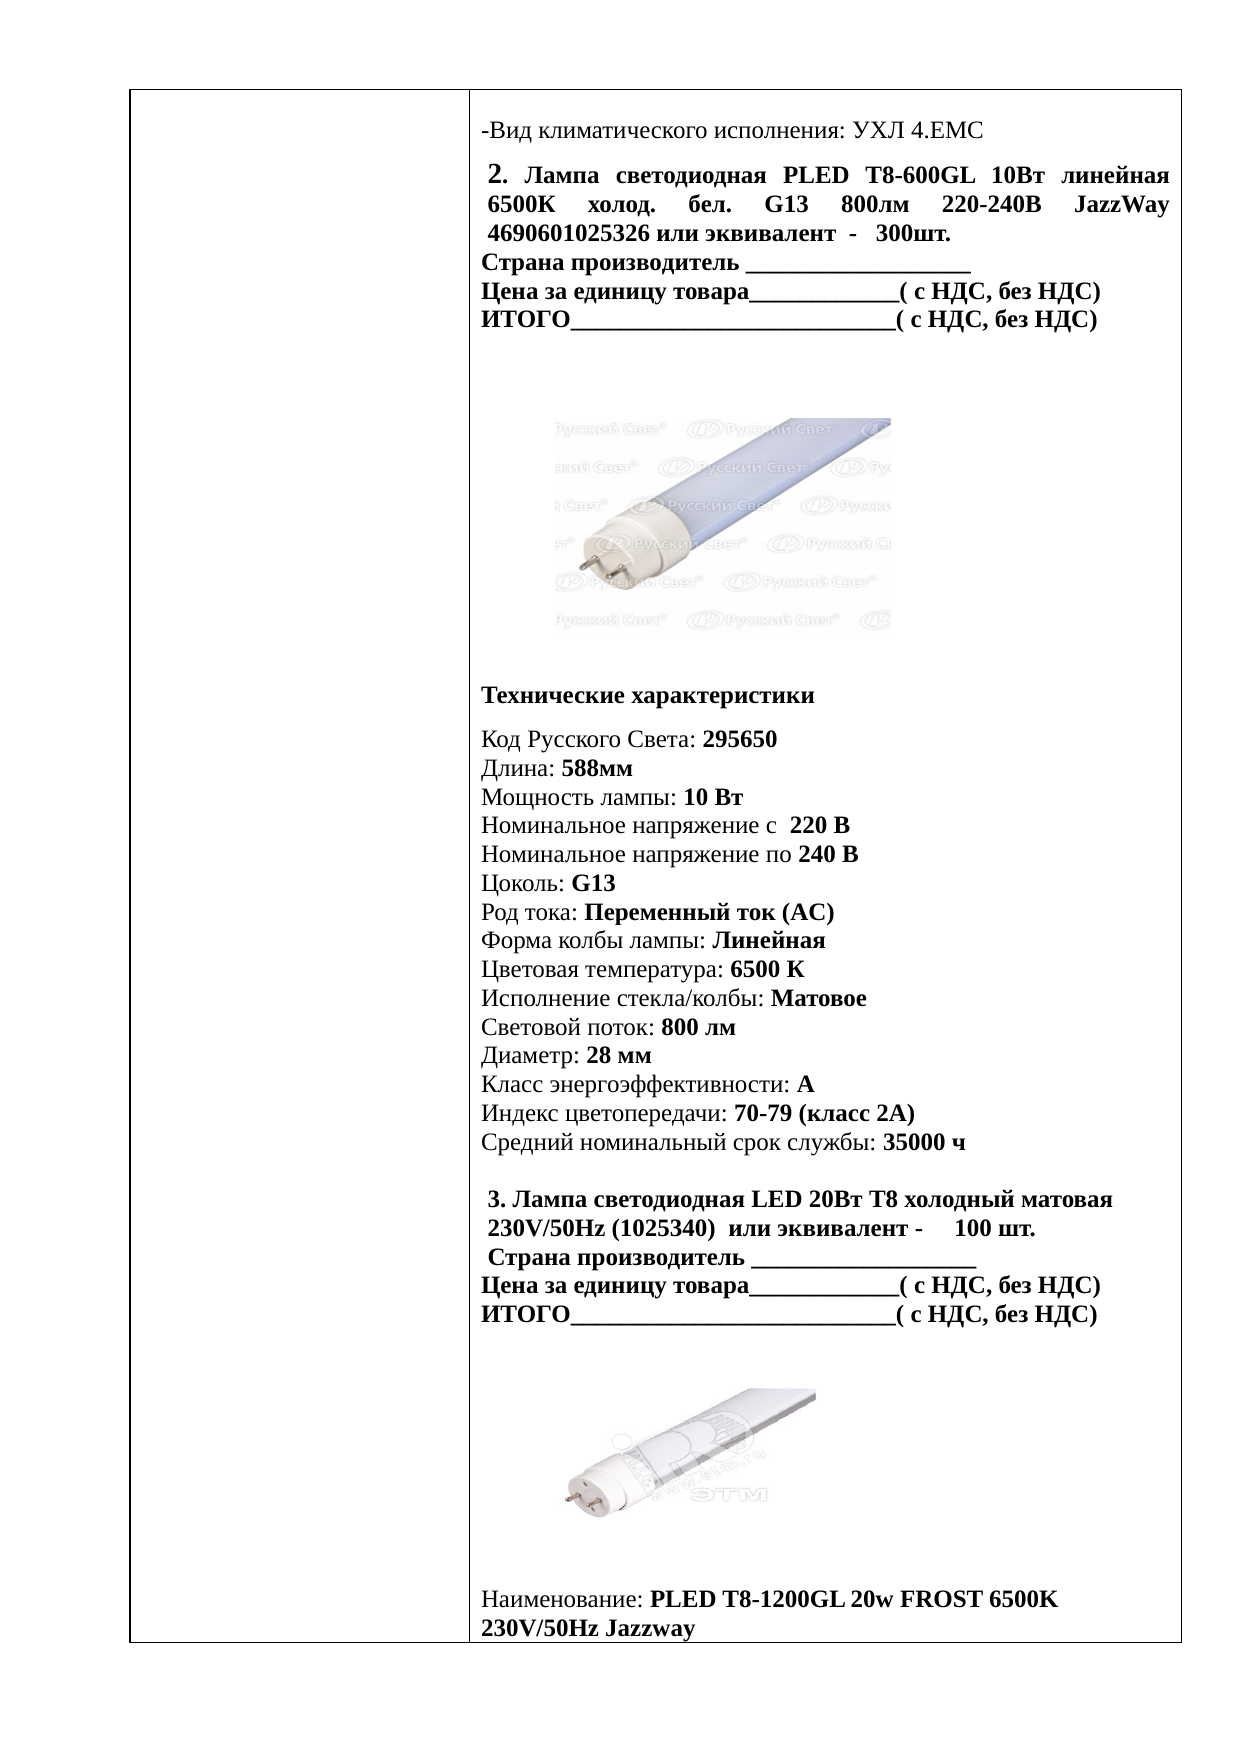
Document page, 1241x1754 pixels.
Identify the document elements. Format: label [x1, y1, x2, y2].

table_cell [470, 90, 1181, 1642]
picture [555, 1352, 827, 1560]
table_cell [131, 90, 469, 1642]
picture [555, 418, 891, 636]
